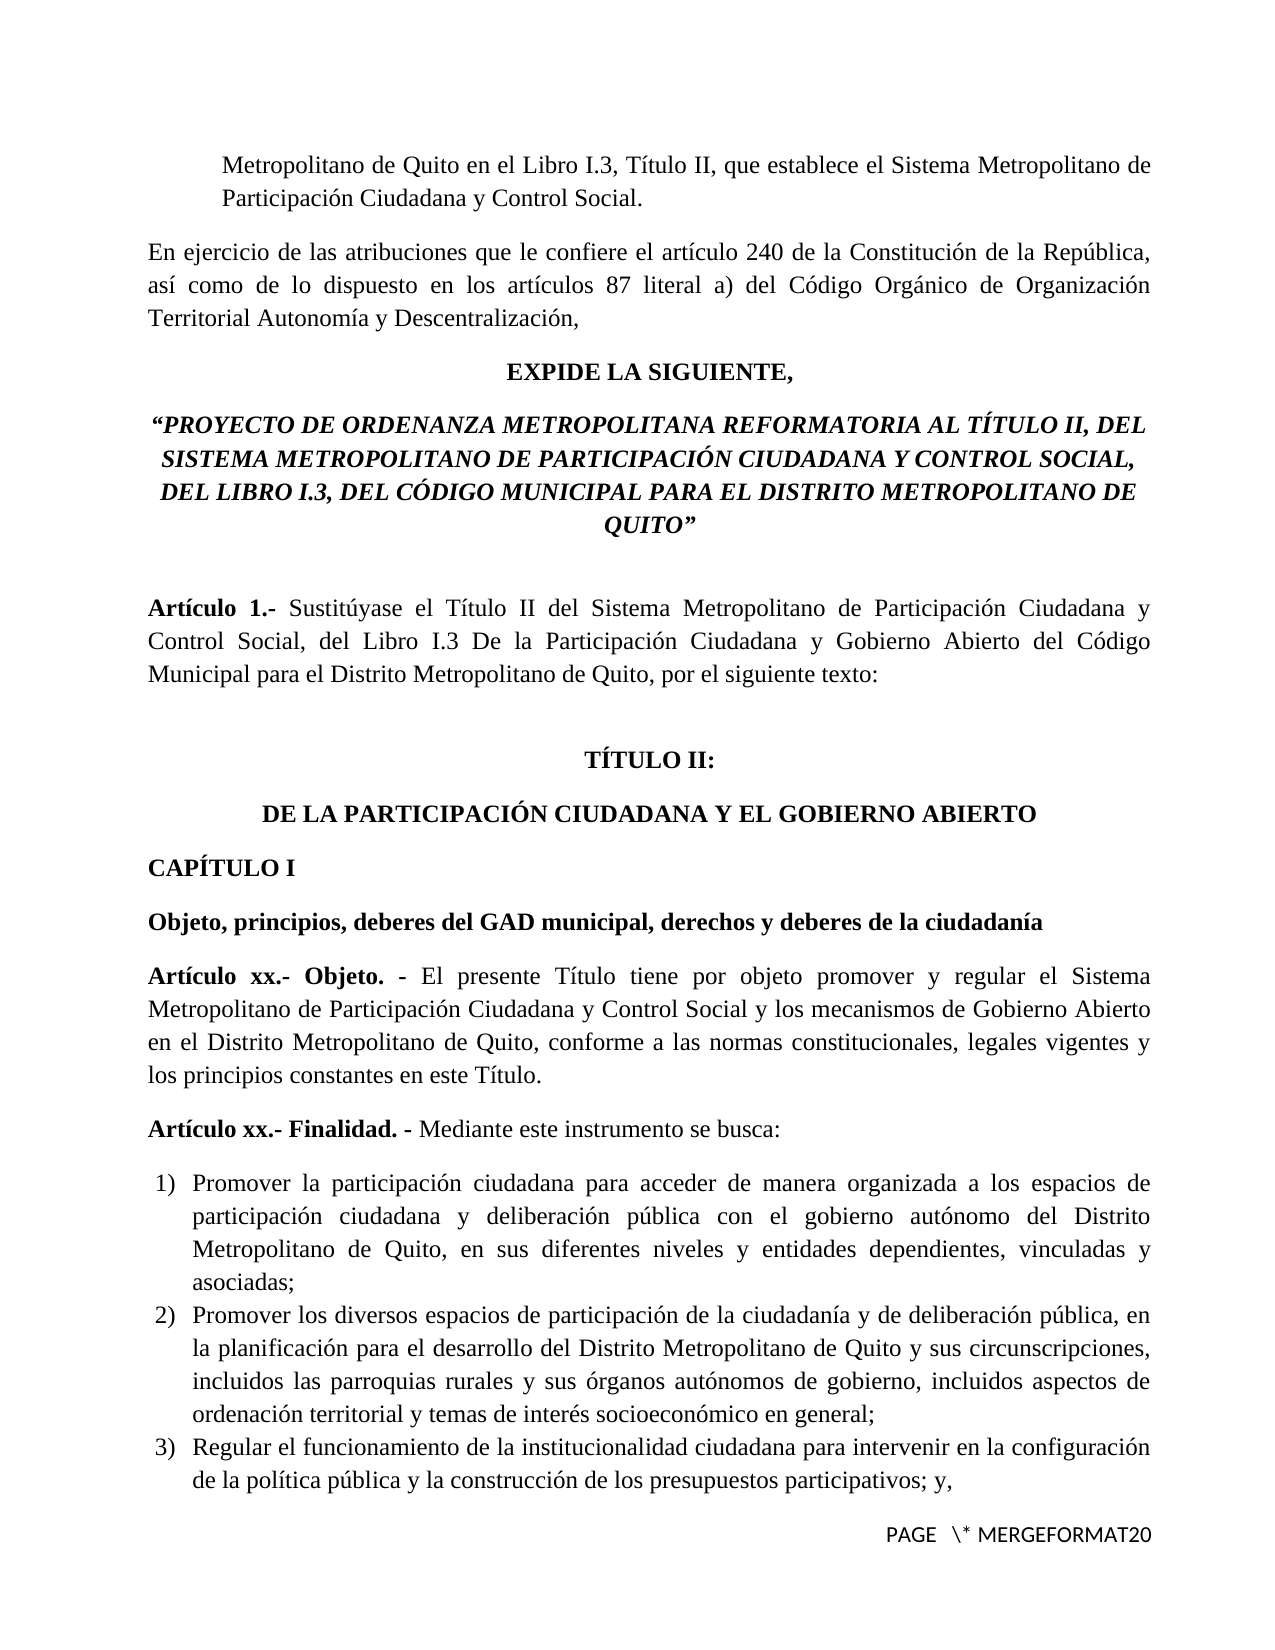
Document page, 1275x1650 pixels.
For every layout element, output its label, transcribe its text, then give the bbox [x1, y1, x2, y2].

text Artículo xx.- Finalidad. - Mediante este instrumento se busca: [148, 1114, 1152, 1143]
list Promover la participación ciudadana para acceder de manera organizada a los espacios de participación ciudadana y deliberación pública con el gobierno autónomo del Distrito Metropolitano de Quito, en sus diferentes niveles y entidades dependientes, vinculadas y asociadas; [154, 1168, 1152, 1296]
text Objeto, principios, deberes del GAD municipal, derechos y deberes de la ciudadanía [148, 907, 1152, 936]
subtitle Artículo 1.- Sustitúyase el Título II del Sistema Metropolitano de Participación Ciudadana y Control Social, del Libro I.3 De la Participación Ciudadana y Gobierno Abierto del Código Municipal para el Distrito Metropolitano de Quito, por el siguiente texto: [148, 593, 1152, 687]
text “PROYECTO DE ORDENANZA METROPOLITANA REFORMATORIA AL TÍTULO II, DEL SISTEMA METROPOLITANO DE PARTICIPACIÓN CIUDADANA Y CONTROL SOCIAL, DEL LIBRO I.3, DEL CÓDIGO MUNICIPAL PARA EL DISTRITO METROPOLITANO DE QUITO” [148, 411, 1152, 538]
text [148, 150, 1152, 212]
text CAPÍTULO I [148, 853, 1152, 882]
text EXPIDE LA SIGUIENTE, [148, 357, 1152, 386]
text En ejercicio de las atribuciones que le confiere el artículo 240 de la Constitución de la República, así como de lo dispuesto en los artículos 87 literal a) del Código Orgánico de Organización Territorial Autonomía y Descentralización, [148, 237, 1152, 332]
text DE LA PARTICIPACIÓN CIUDADANA Y EL GOBIERNO ABIERTO [148, 799, 1152, 828]
list Regular el funcionamiento de la institucionalidad ciudadana para intervenir en la configuración de la política pública y la construcción de los presupuestos participativos; y, [154, 1432, 1152, 1494]
text Artículo xx.- Objeto. - El presente Título tiene por objeto promover y regular el Sistema Metropolitano de Participación Ciudadana y Control Social y los mecanismos de Gobierno Abierto en el Distrito Metropolitano de Quito, conforme a las normas constitucionales, legales vigentes y los principios constantes en este Título. [148, 961, 1152, 1089]
list Promover los diversos espacios de participación de la ciudadanía y de deliberación pública, en la planificación para el desarrollo del Distrito Metropolitano de Quito y sus circunscripciones, incluidos las parroquias rurales y sus órganos autónomos de gobierno, incluidos aspectos de ordenación territorial y temas de interés socioeconómico en general; [154, 1300, 1152, 1428]
text TÍTULO II: [148, 746, 1152, 774]
